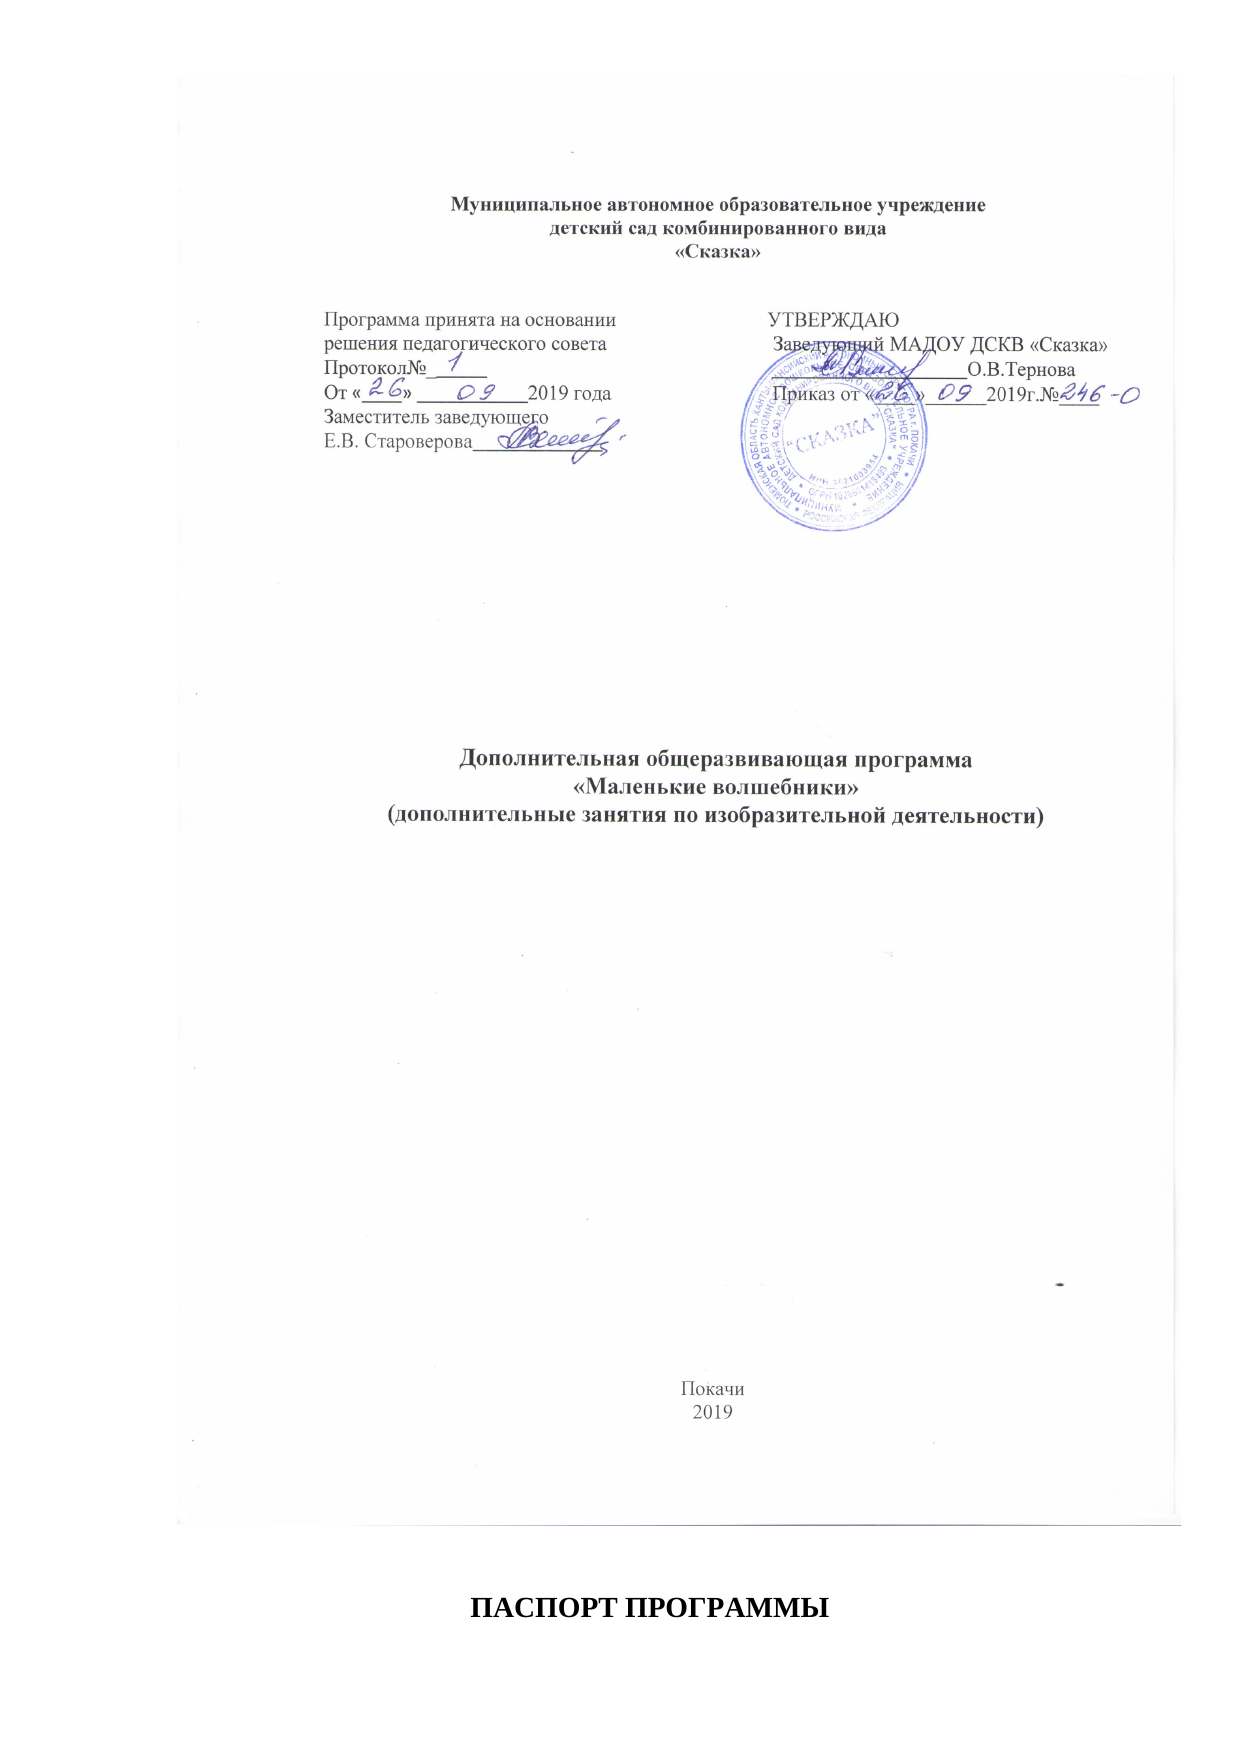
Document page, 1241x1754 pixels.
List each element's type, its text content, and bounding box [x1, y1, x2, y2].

picture [177, 75, 1182, 1526]
text ПАСПОРТ ПРОГРАММЫ [177, 1590, 1122, 1623]
